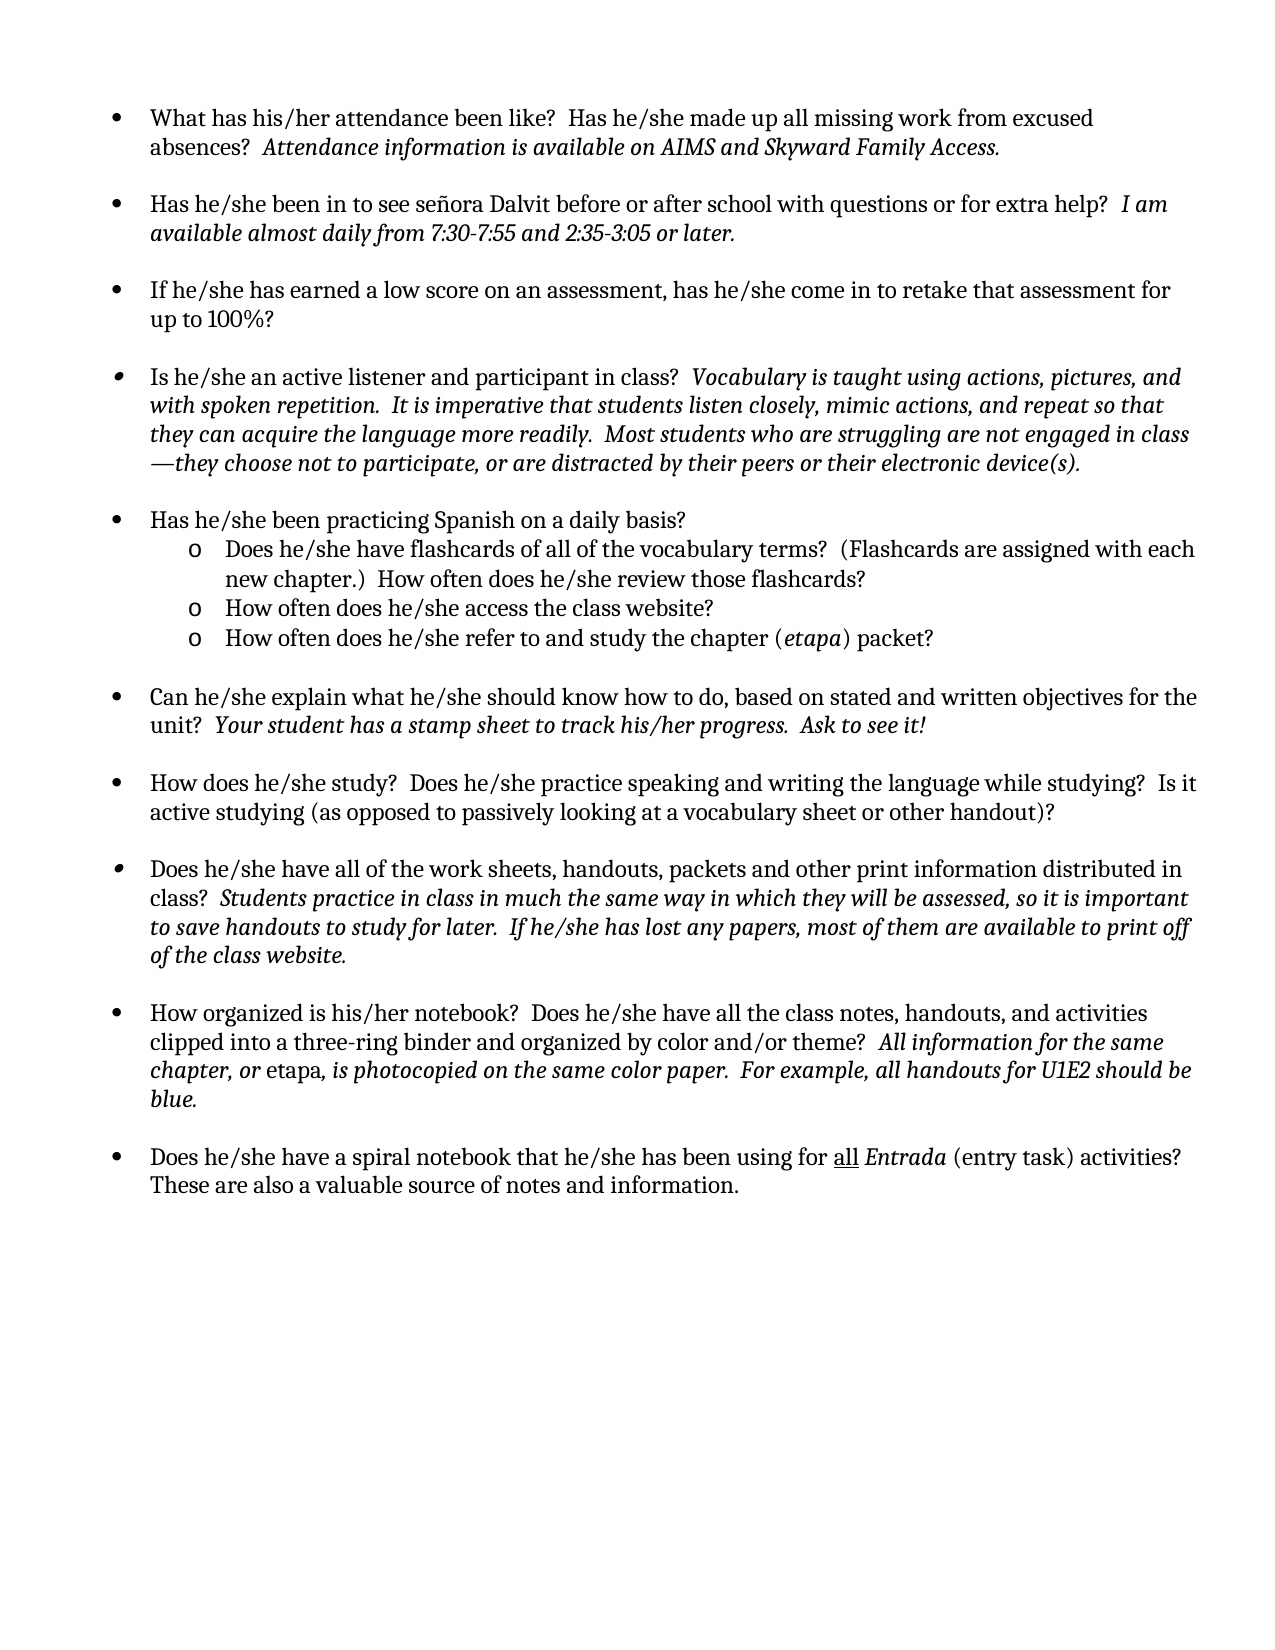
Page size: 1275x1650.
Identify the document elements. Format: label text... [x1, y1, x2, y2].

list Can he/she explain what he/she should know how to do, based on stated and written objectives for the unit? Your student has a stamp sheet to track his/her progress. Ask to see it! [112, 682, 1200, 740]
list Does he/she have all of the work sheets, handouts, packets and other print information distributed in class? Students practice in class in much the same way in which they will be assessed, so it is important to save handouts to study for later. If he/she has lost any papers, most of them are available to print off of the class website. [112, 855, 1200, 970]
list How often does he/she access the class website? [187, 594, 1200, 624]
list How organized is his/her notebook? Does he/she have all the class notes, handouts, and activities clipped into a three-ring binder and organized by color and/or theme? All information for the same chapter, or etapa, is photocopied on the same color paper. For example, all handouts for U1E2 should be blue. [112, 999, 1200, 1114]
list If he/she has earned a low score on an assessment, has he/she come in to retake that assessment for up to 100%? [112, 276, 1200, 334]
list Is he/she an active listener and participant in class? Vocabulary is taught using actions, pictures, and with spoken repetition. It is imperative that students listen closely, mimic actions, and repeat so that they can acquire the language more readily. Most students who are struggling are not engaged in class—they choose not to participate, or are distracted by their peers or their electronic device(s). [112, 362, 1200, 477]
list What has his/her attendance been like? Has he/she made up all missing work from excused absences? Attendance information is available on AIMS and Skyward Family Access. [112, 104, 1200, 161]
list Does he/she have a spiral notebook that he/she has been using for all Entrada (entry task) activities? These are also a valuable source of notes and information. [112, 1142, 1200, 1200]
list Does he/she have flashcards of all of the vocabulary terms? (Flashcards are assigned with each new chapter.) How often does he/she review those flashcards? [187, 535, 1200, 594]
list Has he/she been in to see señora Dalvit before or after school with questions or for extra help? I am available almost daily from 7:30-7:55 and 2:35-3:05 or later. [112, 190, 1200, 247]
list Has he/she been practicing Spanish on a daily basis? [112, 506, 1200, 535]
list How does he/she study? Does he/she practice speaking and writing the language while studying? Is it active studying (as opposed to passively looking at a vocabulary sheet or other handout)? [112, 769, 1200, 826]
list How often does he/she refer to and study the chapter (etapa) packet? [187, 624, 1200, 654]
